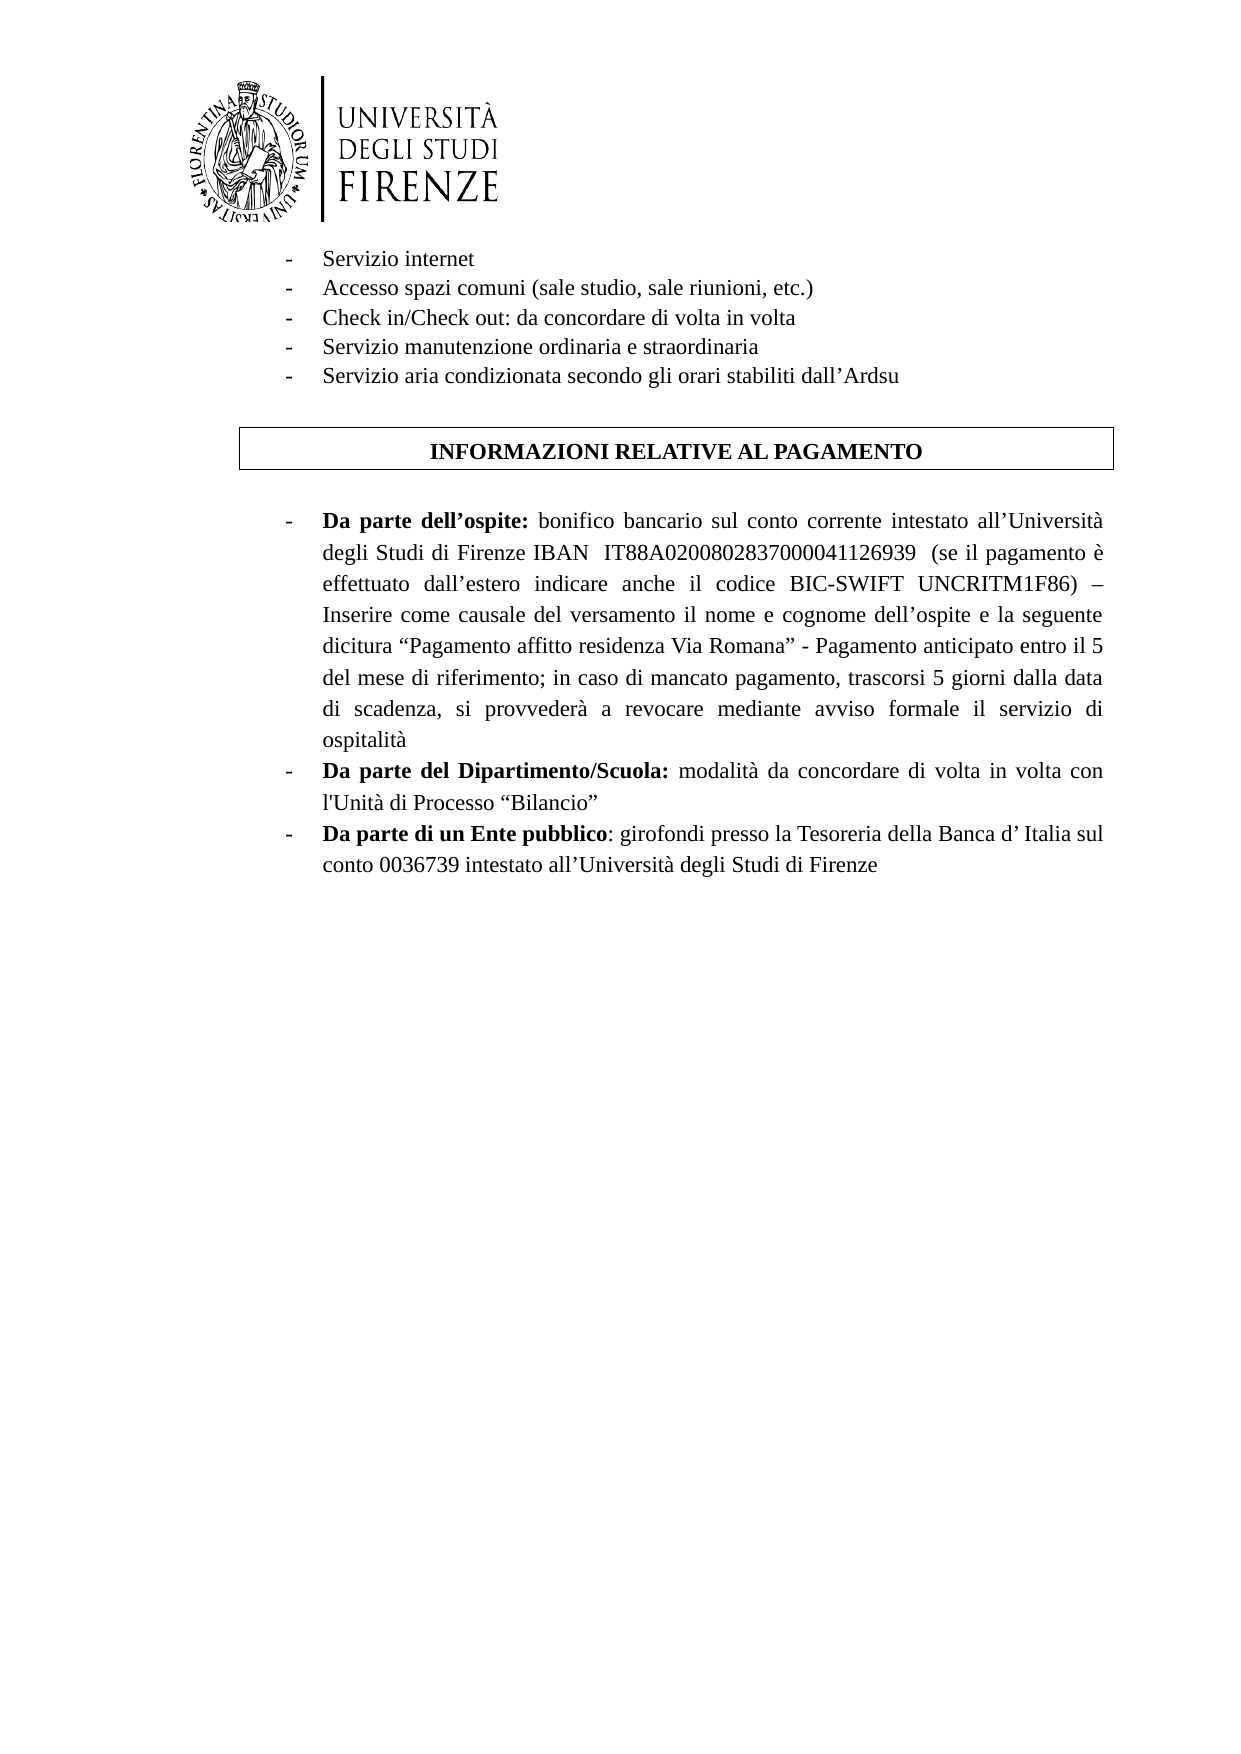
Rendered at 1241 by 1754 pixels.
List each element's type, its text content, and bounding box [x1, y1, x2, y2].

list Da parte di un Ente pubblico: girofondi presso la Tesoreria della Banca d’ Italia sul conto 0036739 intestato all’Università degli Studi di Firenze [285, 816, 1104, 879]
list Da parte del Dipartimento/Scuola: modalità da concordare di volta in volta con l'Unità di Processo “Bilancio” [285, 754, 1104, 816]
list Check in/Check out: da concordare di volta in volta [285, 302, 1104, 331]
list Servizio manutenzione ordinaria e straordinaria [285, 331, 1104, 360]
picture [190, 76, 498, 222]
list Servizio aria condizionata secondo gli orari stabiliti dall’Ardsu [285, 360, 1104, 389]
list Servizio internet [285, 243, 1104, 272]
list Da parte dell’ospite: bonifico bancario sul conto corrente intestato all’Università degli Studi di Firenze IBAN IT88A0200802837000041126939 (se il pagamento è effettuato dall’estero indicare anche il codice BIC-SWIFT UNCRITM1F86) – Inserire come causale del versamento il nome e cognome dell’ospite e la seguente dicitura “Pagamento affitto residenza Via Romana” - Pagamento anticipato entro il 5 del mese di riferimento; in caso di mancato pagamento, trascorsi 5 giorni dalla data di scadenza, si provvederà a revocare mediante avviso formale il servizio di ospitalità [285, 504, 1104, 754]
text INFORMAZIONI RELATIVE AL Pagamento [240, 428, 1113, 469]
list Accesso spazi comuni (sale studio, sale riunioni, etc.) [285, 272, 1104, 302]
